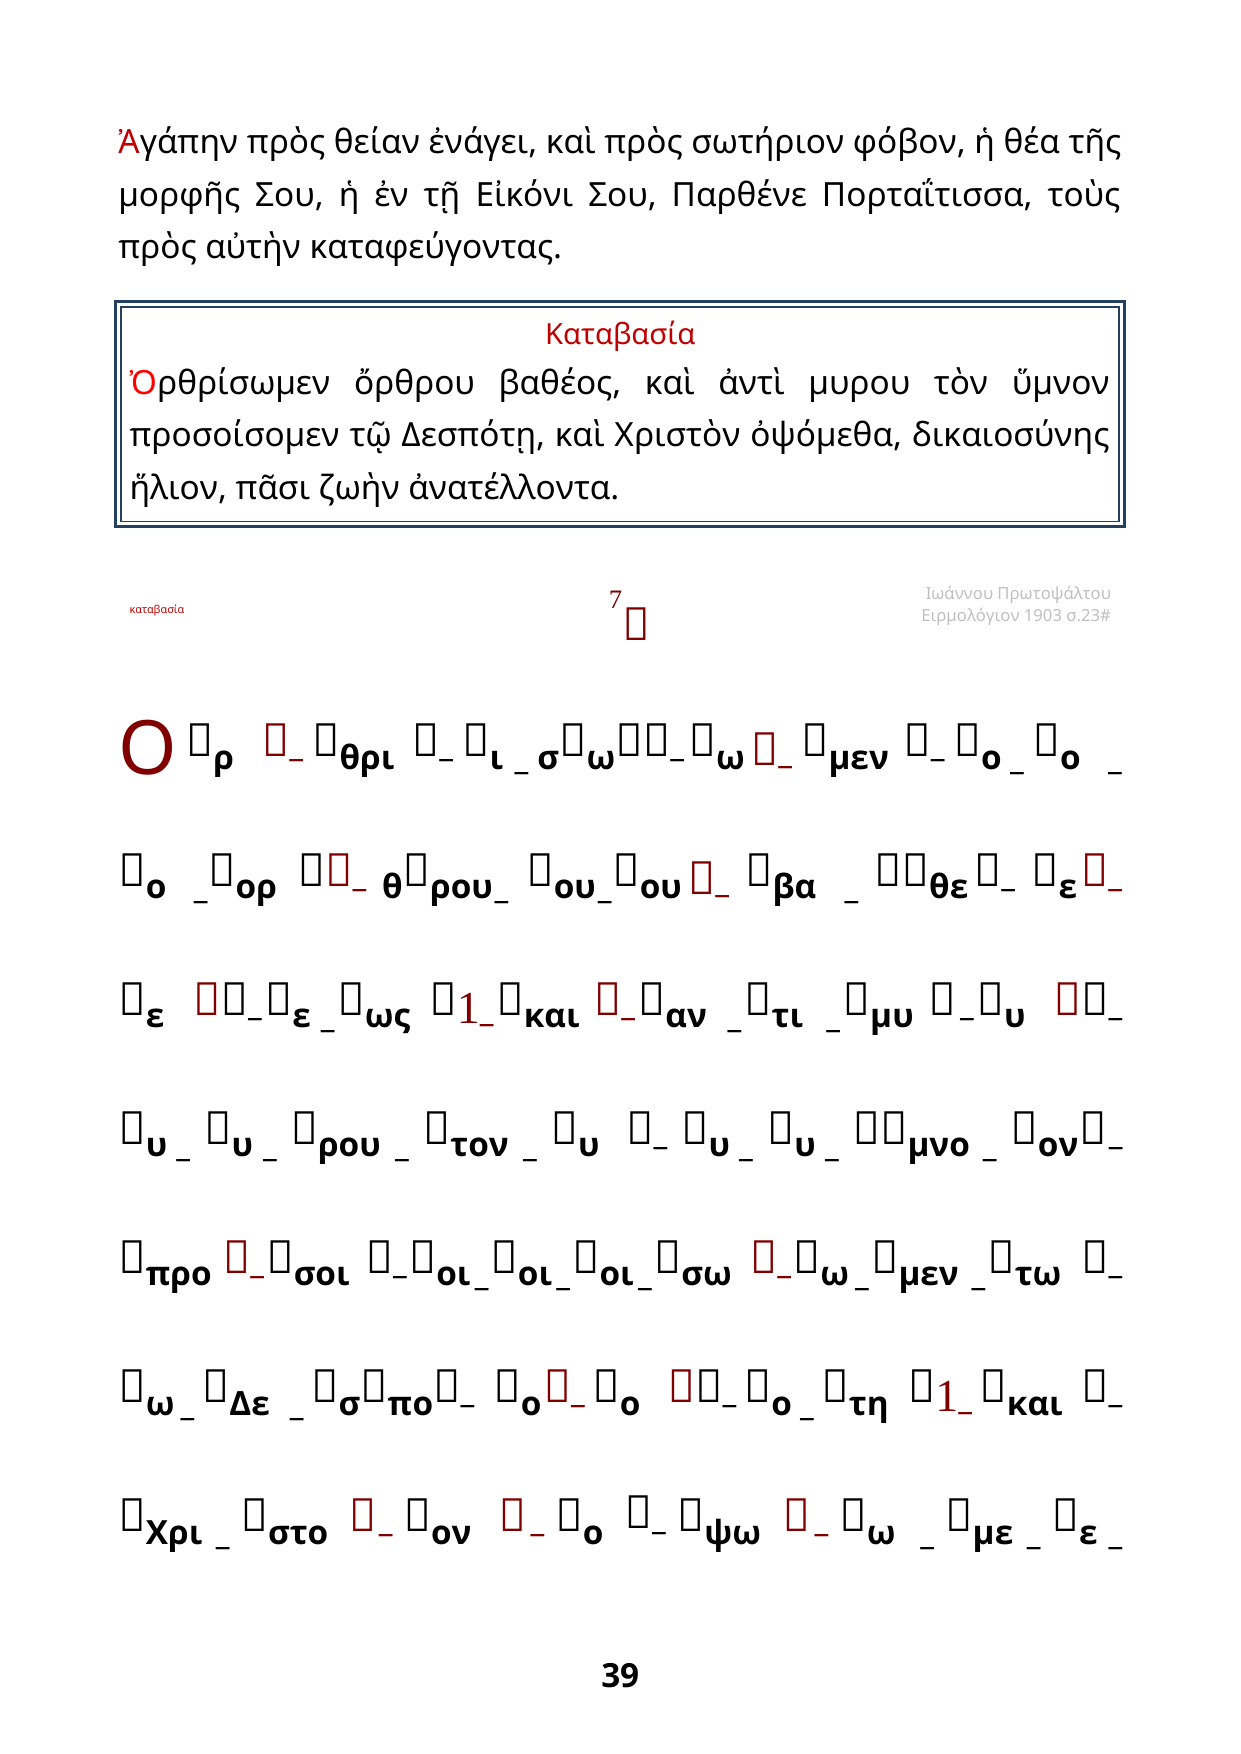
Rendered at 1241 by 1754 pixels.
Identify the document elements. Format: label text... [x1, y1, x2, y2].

text Ἀγάπην πρὸς θείαν ἐνάγει, καὶ πρὸς σωτήριον φόβον, ἡ θέα τῆς μορφῆς Σου, ἡ ἐν τῇ Εἰκόνι Σου, Παρθένε Πορταΐτισσα, τοὺς πρὸς αὐτὴν καταφεύγοντας. [118, 118, 1122, 268]
table_header  [450, 554, 808, 653]
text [118, 653, 1122, 1558]
table_header Καταβασία Ὀρθρίσωμεν ὄρθρου βαθέος, καὶ ἀντὶ μυρου τὸν ὕμνον προσοίσομεν τῷ Δεσπότῃ, καὶ Χριστὸν ὀψόμεθα, δικαιοσύνης ἥλιον, πᾶσι ζωὴν ἀνατέλλοντα. [118, 303, 1122, 521]
table_header Ιωάννου Πρωτοψάλτου Ειρμολόγιον 1903 σ.23# [808, 554, 1122, 653]
table_header καταβασία [118, 554, 450, 653]
